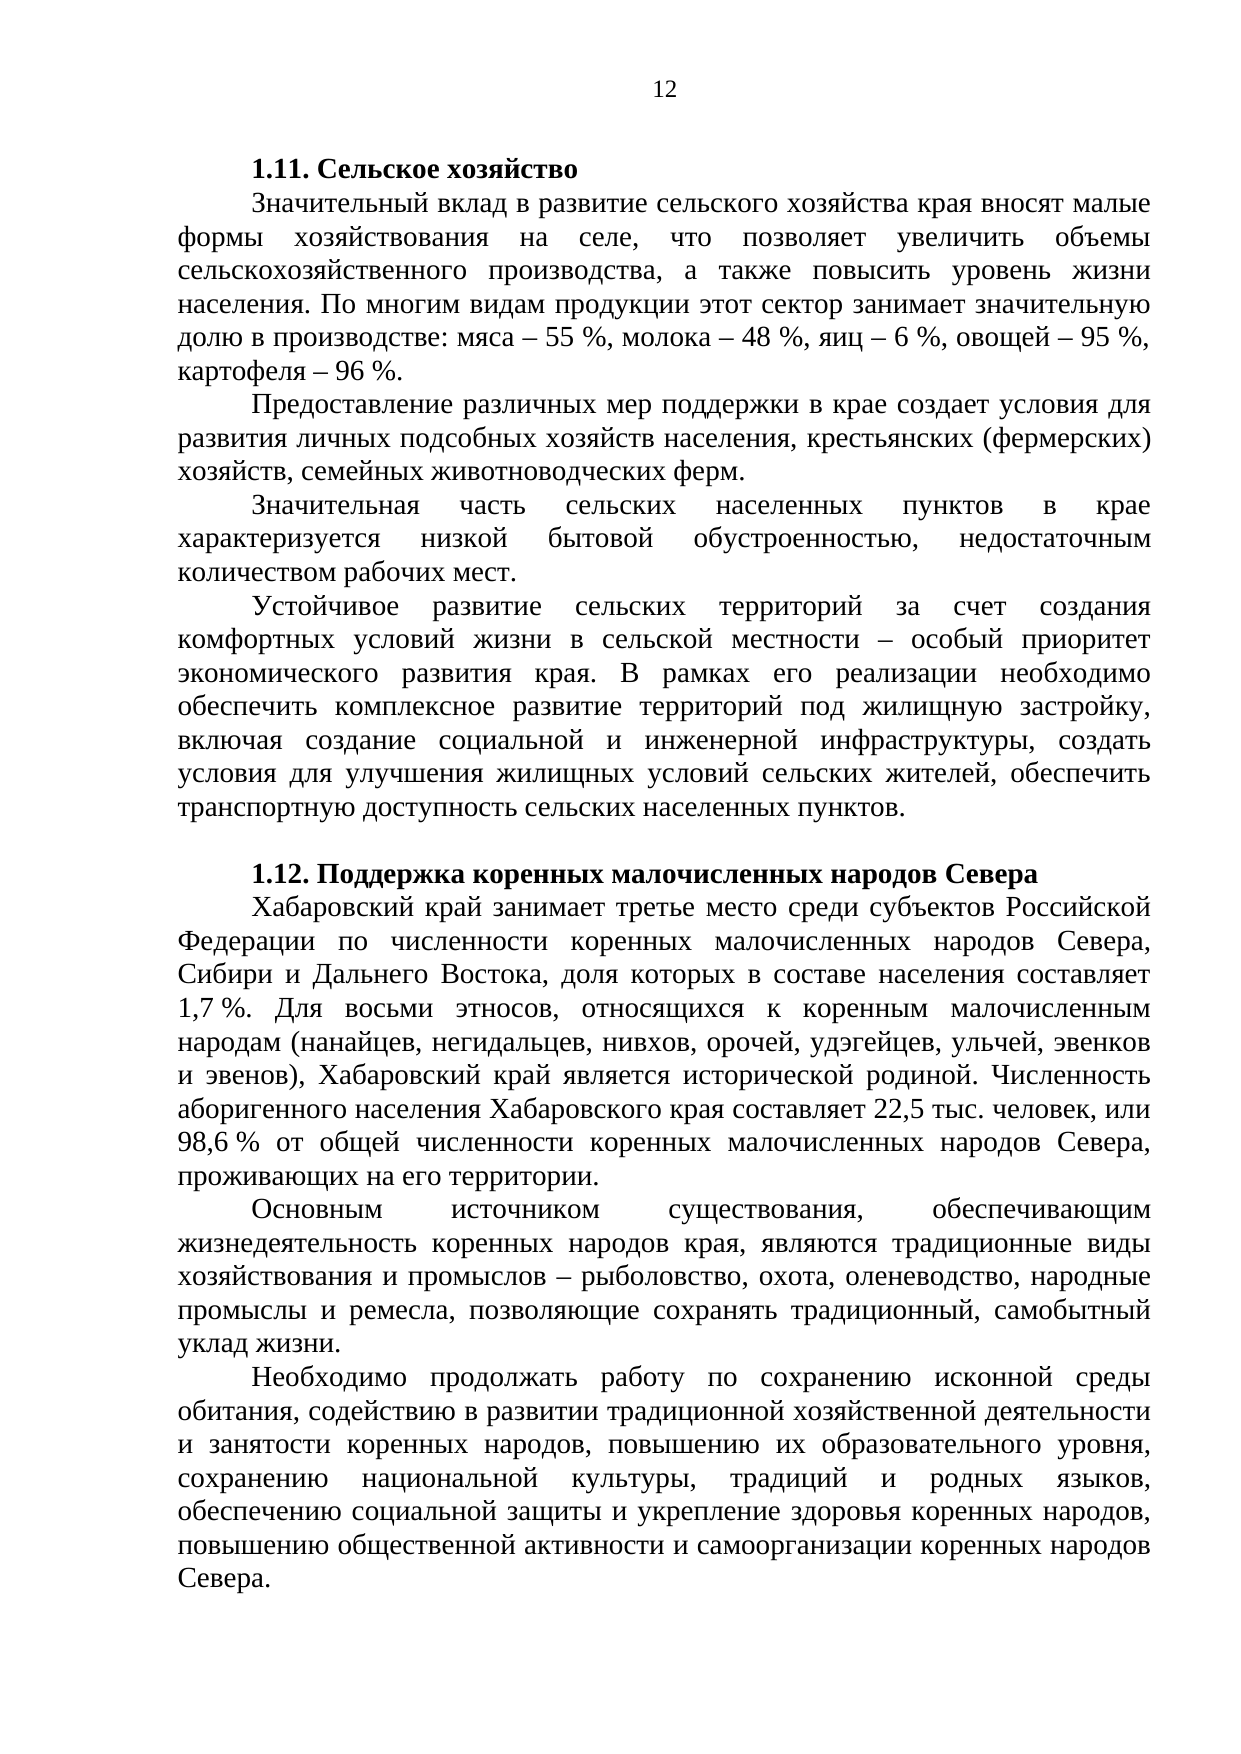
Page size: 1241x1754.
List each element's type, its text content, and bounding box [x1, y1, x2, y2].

text Значительная часть сельских населенных пунктов в крае характеризуется низкой бытовой обустроенностью, недостаточным количеством рабочих мест. [177, 487, 1152, 588]
text Необходимо продолжать работу по сохранению исконной среды обитания, содействию в развитии традиционной хозяйственной деятельности и занятости коренных народов, повышению их образовательного уровня, сохранению национальной культуры, традиций и родных языков, обеспечению социальной защиты и укрепление здоровья коренных народов, повышению общественной активности и самоорганизации коренных народов Севера. [177, 1359, 1152, 1594]
text Хабаровский край занимает третье место среди субъектов Российской Федерации по численности коренных малочисленных народов Севера, Сибири и Дальнего Востока, доля которых в составе населения составляет 1,7 %. Для восьми этносов, относящихся к коренным малочисленным народам (нанайцев, негидальцев, нивхов, орочей, удэгейцев, ульчей, эвенков и эвенов), Хабаровский край является исторической родиной. Численность аборигенного населения Хабаровского края составляет 22,5 тыс. человек, или 98,6 % от общей численности коренных малочисленных народов Севера, проживающих на его территории. [177, 889, 1152, 1191]
text 1.11. Сельское хозяйство [177, 152, 1152, 185]
text 1.12. Поддержка коренных малочисленных народов Севера [177, 856, 1152, 889]
text Предоставление различных мер поддержки в крае создает условия для развития личных подсобных хозяйств населения, крестьянских (фермерских) хозяйств, семейных животноводческих ферм. [177, 386, 1152, 487]
text Устойчивое развитие сельских территорий за счет создания комфортных условий жизни в сельской местности – особый приоритет экономического развития края. В рамках его реализации необходимо обеспечить комплексное развитие территорий под жилищную застройку, включая создание социальной и инженерной инфраструктуры, создать условия для улучшения жилищных условий сельских жителей, обеспечить транспортную доступность сельских населенных пунктов. [177, 588, 1152, 822]
text Значительный вклад в развитие сельского хозяйства края вносят малые формы хозяйствования на селе, что позволяет увеличить объемы сельскохозяйственного производства, а также повысить уровень жизни населения. По многим видам продукции этот сектор занимает значительную долю в производстве: мяса – 55 %, молока – 48 %, яиц – 6 %, овощей – 95 %, картофеля – 96 %. [177, 185, 1152, 386]
text Основным источником существования, обеспечивающим жизнедеятельность коренных народов края, являются традиционные виды хозяйствования и промыслов – рыболовство, охота, оленеводство, народные промыслы и ремесла, позволяющие сохранять традиционный, самобытный уклад жизни. [177, 1191, 1152, 1359]
